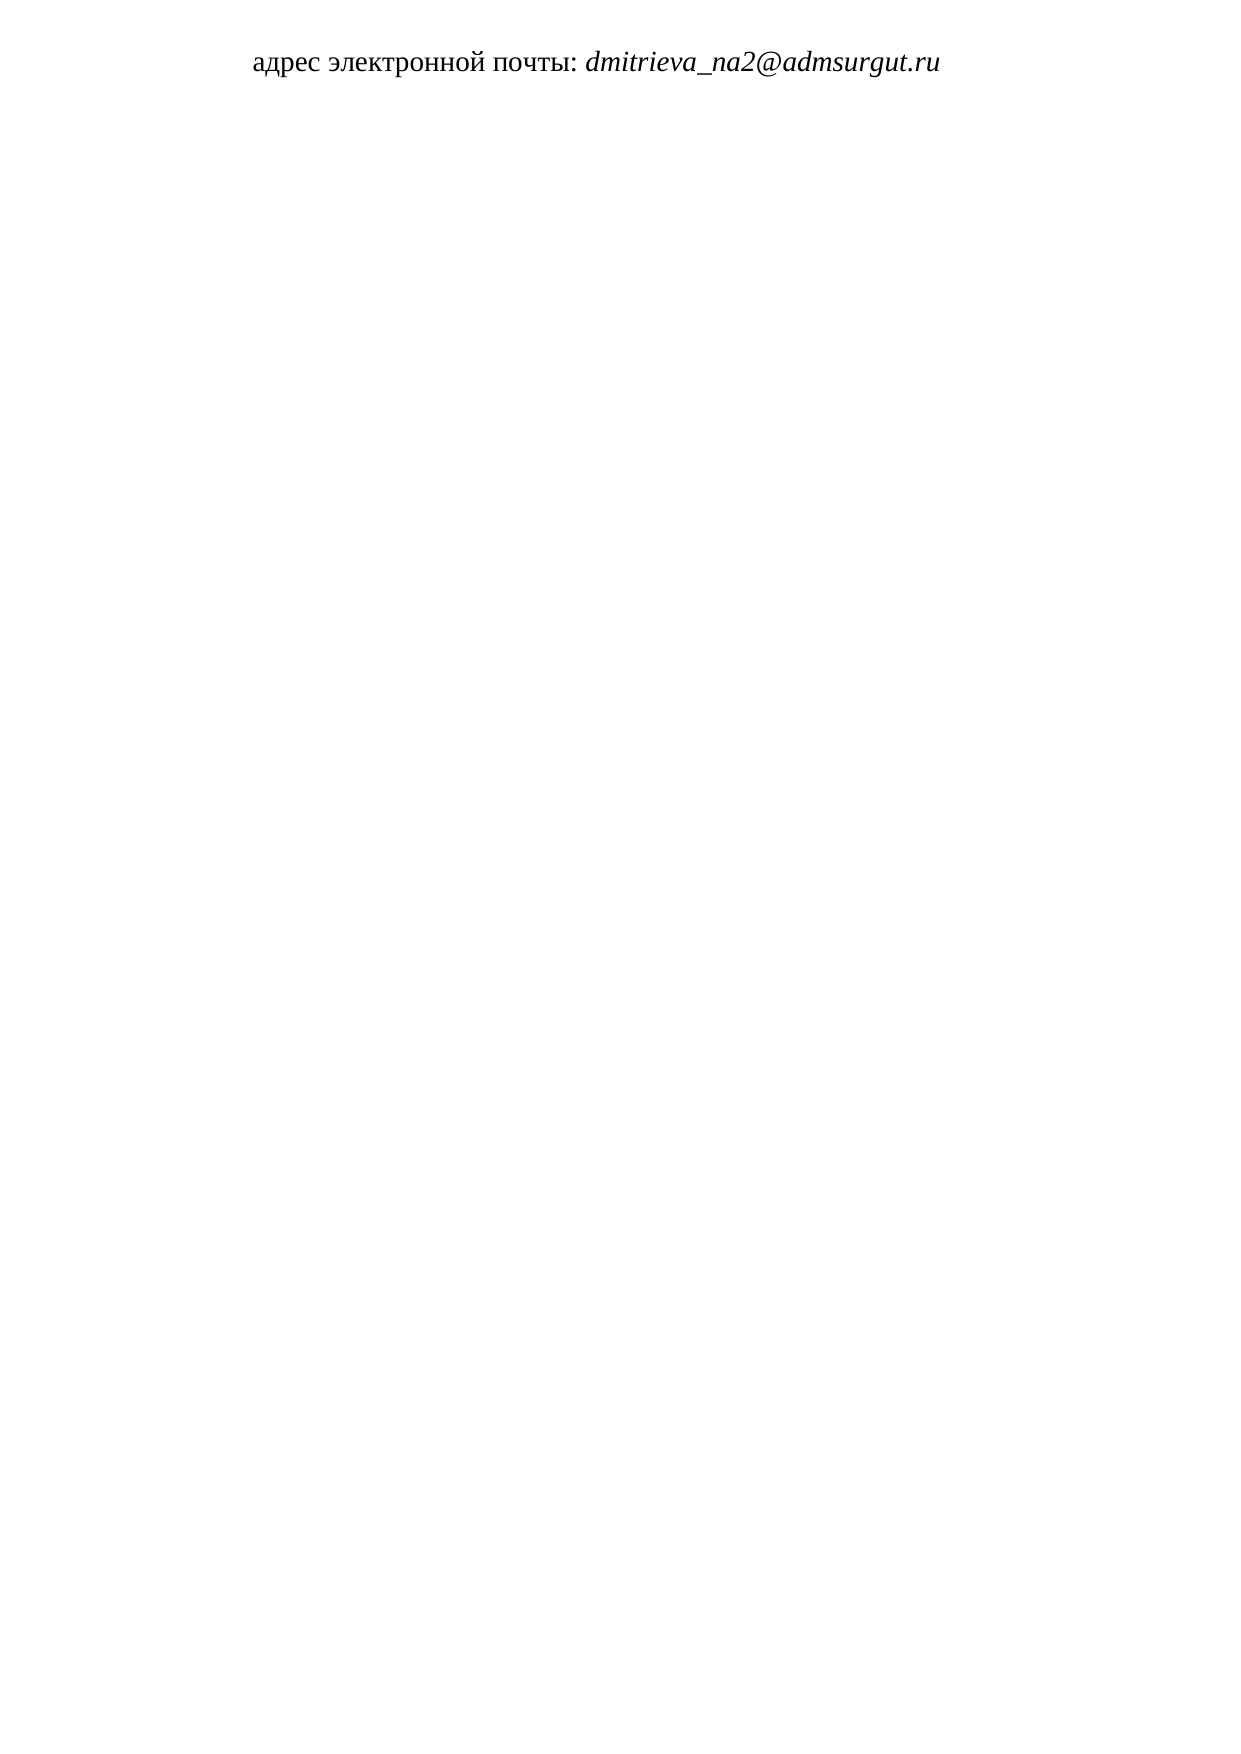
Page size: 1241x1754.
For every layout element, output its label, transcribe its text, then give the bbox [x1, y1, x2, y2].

text адрес электронной почты: dmitrieva_na2@admsurgut.ru [177, 44, 1181, 78]
